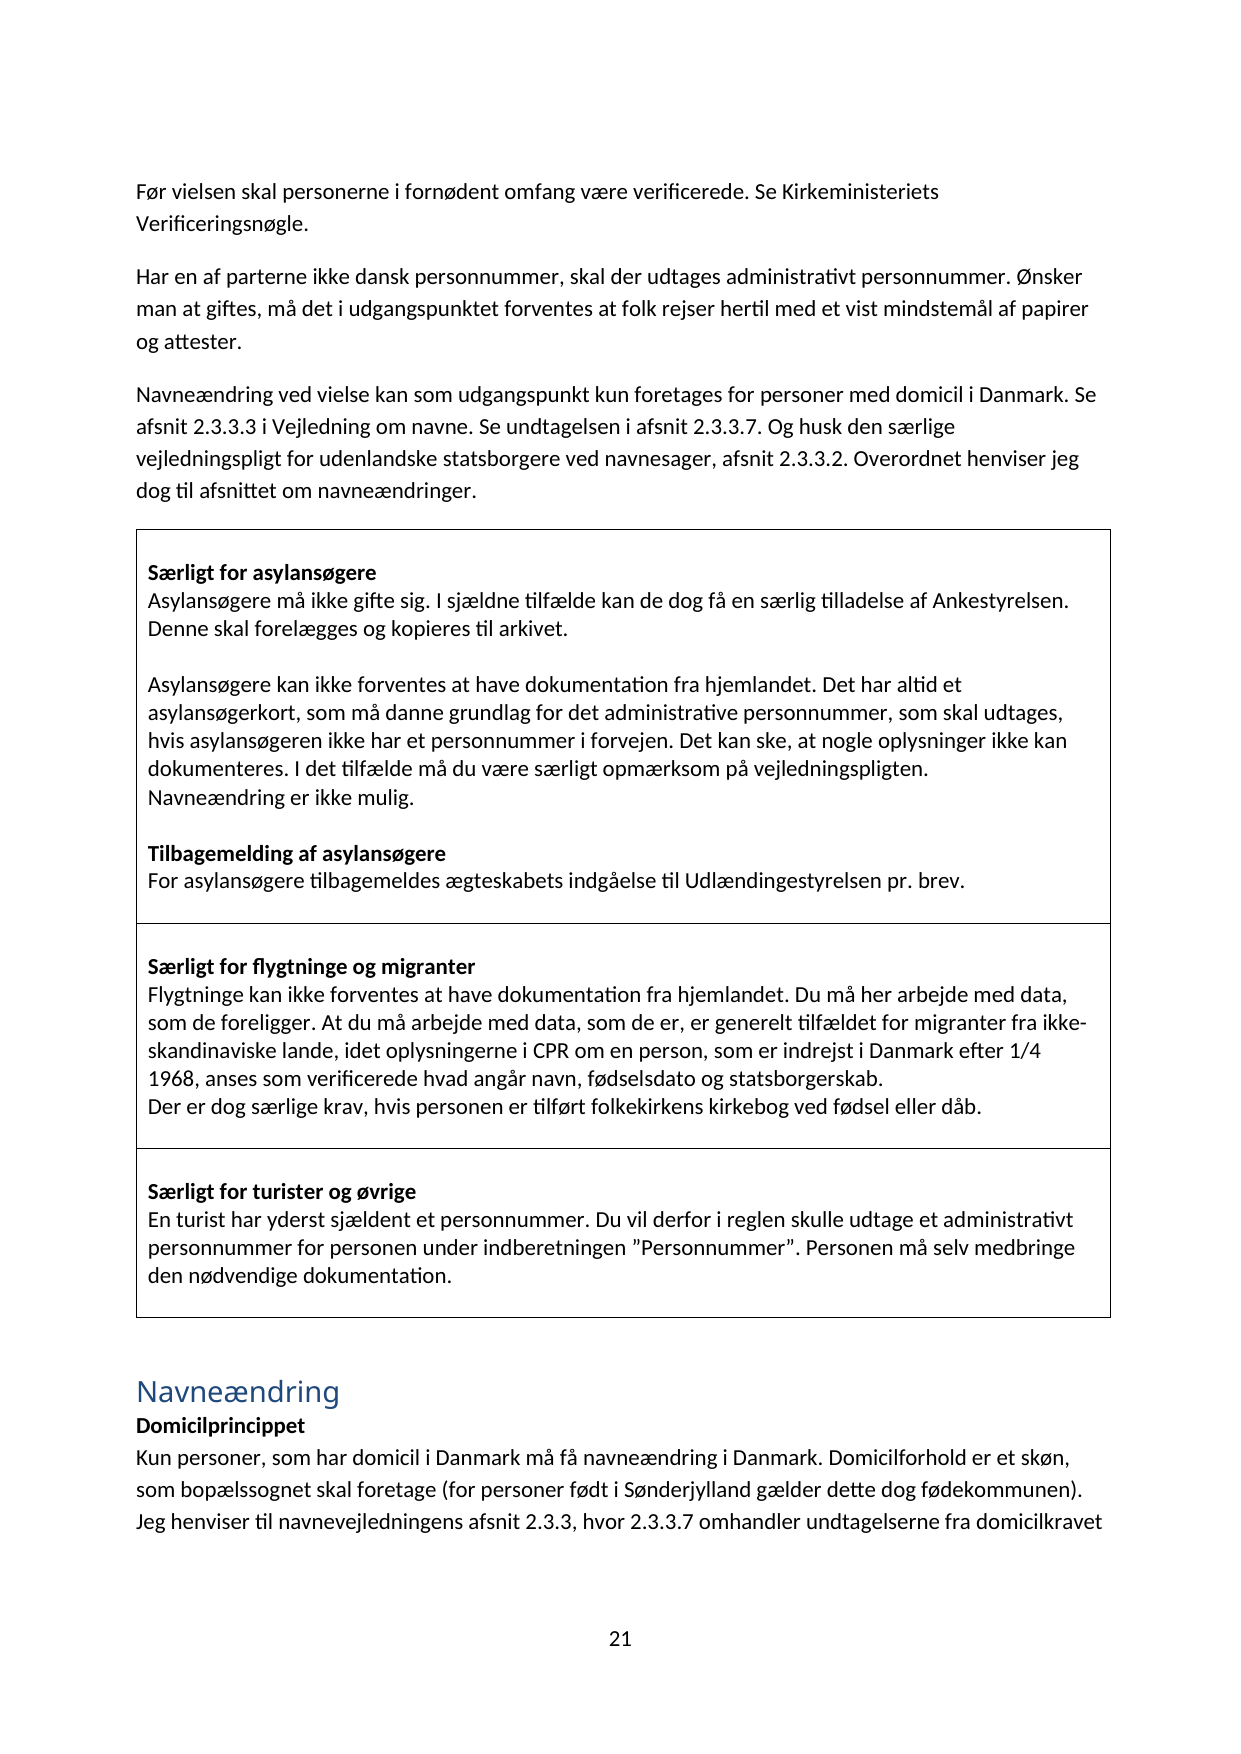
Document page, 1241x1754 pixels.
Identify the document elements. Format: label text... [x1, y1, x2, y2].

text Navneændring ved vielse kan som udgangspunkt kun foretages for personer med domicil i Danmark. Se afsnit 2.3.3.3 i Vejledning om navne. Se undtagelsen i afsnit 2.3.3.7. Og husk den særlige vejledningspligt for udenlandske statsborgere ved navnesager, afsnit 2.3.3.2. Overordnet henviser jeg dog til afsnittet om navneændringer. [136, 380, 1104, 504]
table_cell Særligt for flygtninge og migranter Flygtninge kan ikke forventes at have dokumentation fra hjemlandet. Du må her arbejde med data, som de foreligger. At du må arbejde med data, som de er, er generelt tilfældet for migranter fra ikke-skandinaviske lande, idet oplysningerne i CPR om en person, som er indrejst i Danmark efter 1/4 1968, anses som verificerede hvad angår navn, fødselsdato og statsborgerskab. Der er dog særlige krav, hvis personen er tilført folkekirkens kirkebog ved fødsel eller dåb. [137, 924, 1110, 1148]
text Har en af parterne ikke dansk personnummer, skal der udtages administrativt personnummer. Ønsker man at giftes, må det i udgangspunktet forventes at folk rejser hertil med et vist mindstemål af papirer og attester. [136, 262, 1104, 355]
table_cell Særligt for turister og øvrige En turist har yderst sjældent et personnummer. Du vil derfor i reglen skulle udtage et administrativt personnummer for personen under indberetningen ”Personnummer”. Personen må selv medbringe den nødvendige dokumentation. [137, 1149, 1110, 1317]
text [136, 1411, 1104, 1535]
table_header Særligt for asylansøgere Asylansøgere må ikke gifte sig. I sjældne tilfælde kan de dog få en særlig tilladelse af Ankestyrelsen. Denne skal forelægges og kopieres til arkivet. Asylansøgere kan ikke forventes at have dokumentation fra hjemlandet. Det har altid et asylansøgerkort, som må danne grundlag for det administrative personnummer, som skal udtages, hvis asylansøgeren ikke har et personnummer i forvejen. Det kan ske, at nogle oplysninger ikke kan dokumenteres. I det tilfælde må du være særligt opmærksom på vejledningspligten. Navneændring er ikke mulig. Tilbagemelding af asylansøgere For asylansøgere tilbagemeldes ægteskabets indgåelse til Udlændingestyrelsen pr. brev. [137, 530, 1110, 923]
text Før vielsen skal personerne i fornødent omfang være verificerede. Se Kirkeministeriets Verificeringsnøgle. [136, 177, 1104, 237]
subtitle Navneændring [136, 1371, 1104, 1411]
